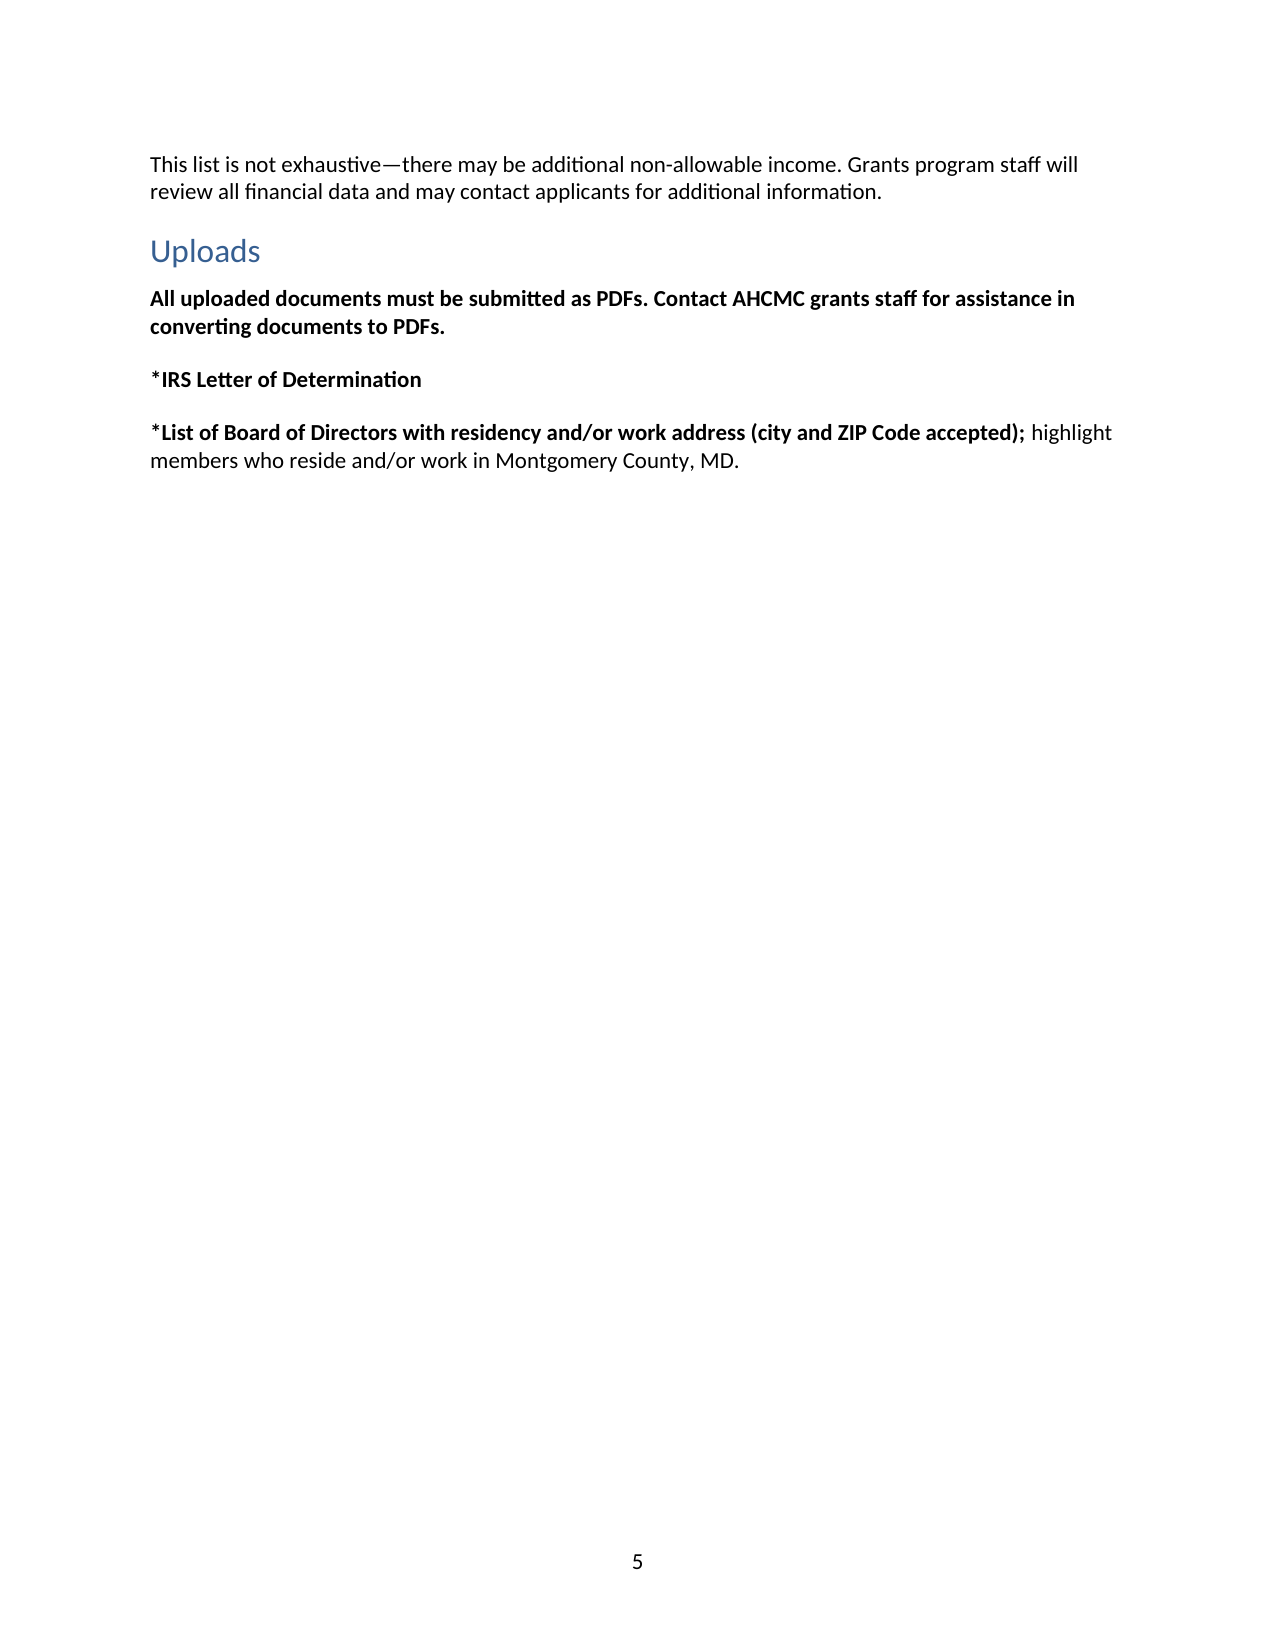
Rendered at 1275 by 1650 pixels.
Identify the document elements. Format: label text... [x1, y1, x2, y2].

subtitle Uploads [150, 231, 1125, 271]
text *IRS Letter of Determination [150, 365, 1125, 393]
text All uploaded documents must be submitted as PDFs. Contact AHCMC grants staff for assistance in converting documents to PDFs. [150, 284, 1125, 340]
text This list is not exhaustive—there may be additional non-allowable income. Grants program staff will review all financial data and may contact applicants for additional information. [150, 150, 1125, 206]
text *List of Board of Directors with residency and/or work address (city and ZIP Code accepted); highlight members who reside and/or work in Montgomery County, MD. [150, 418, 1125, 474]
